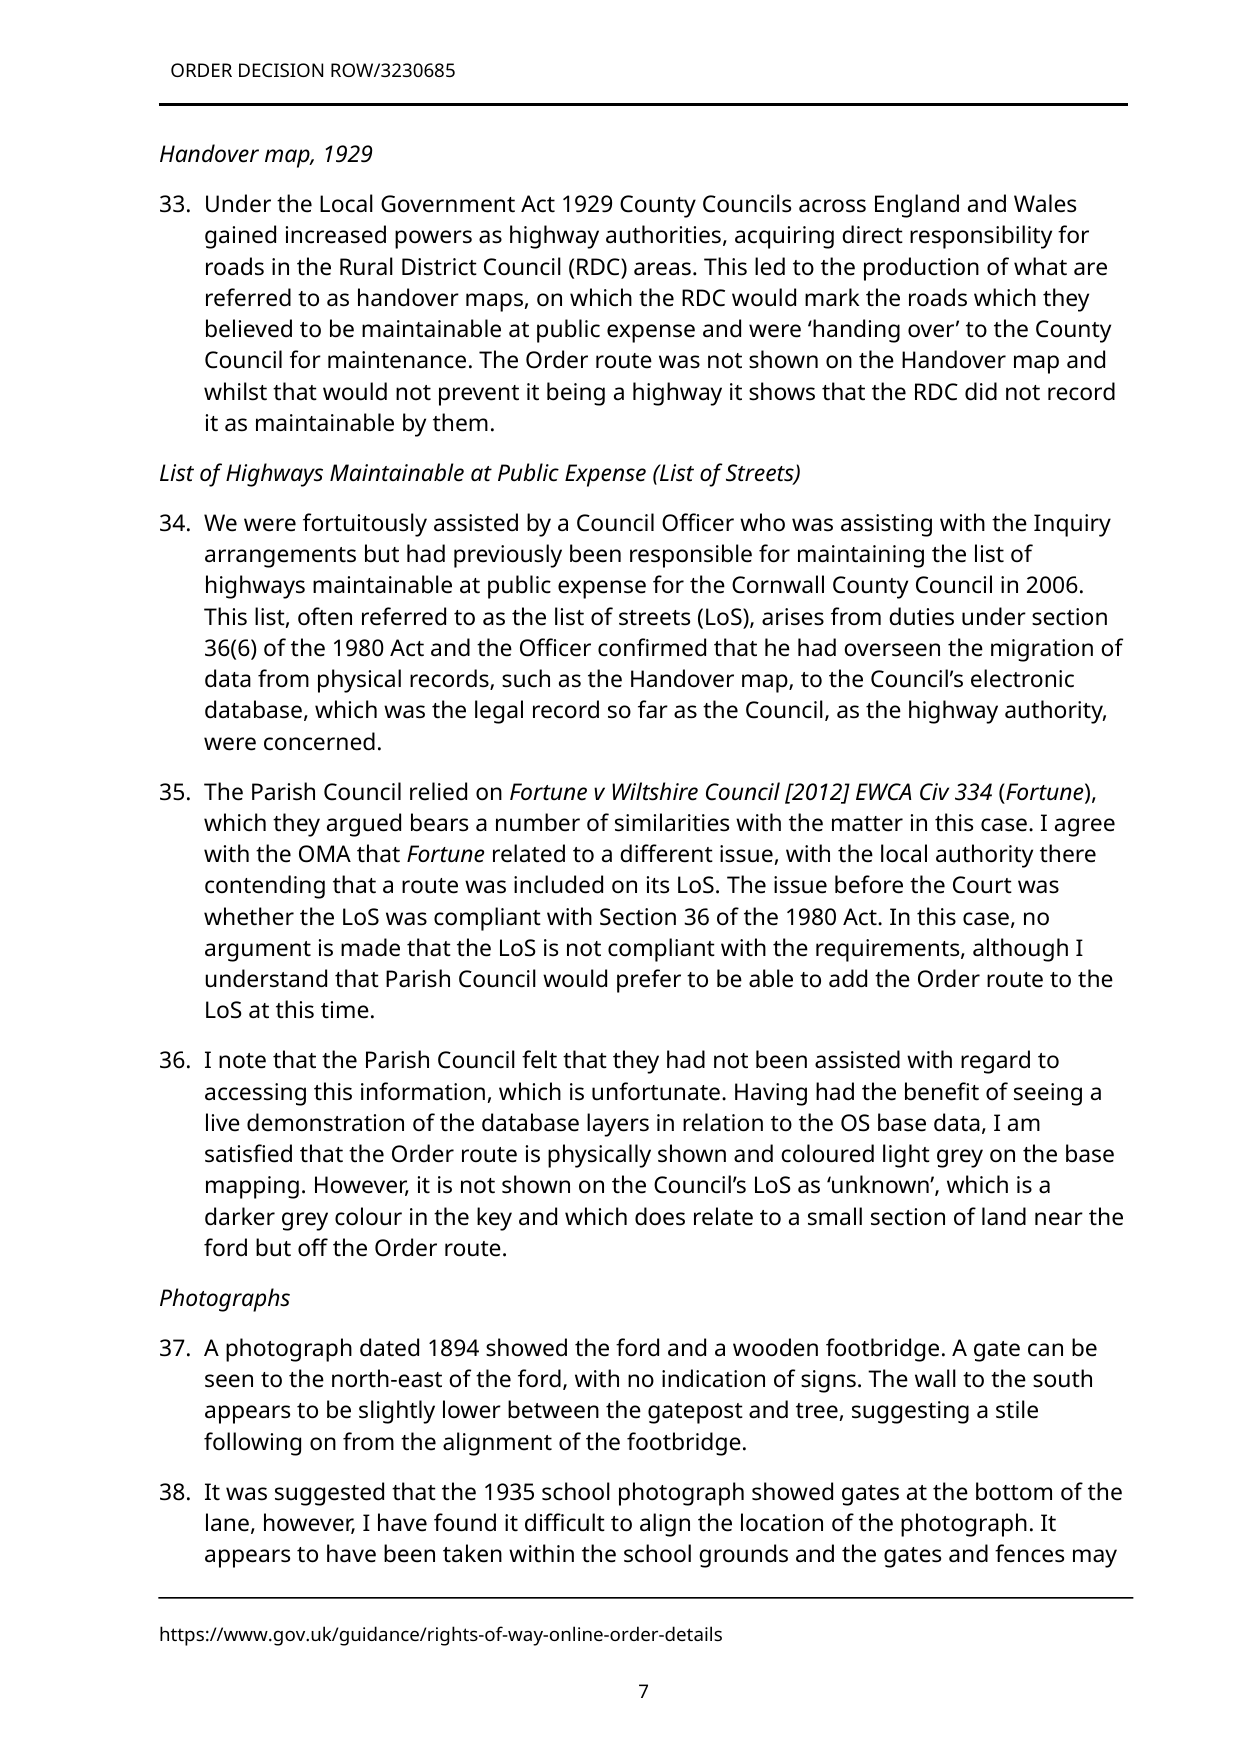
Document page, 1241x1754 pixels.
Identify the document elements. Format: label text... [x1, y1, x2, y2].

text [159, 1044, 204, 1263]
text We were fortuitously assisted by a Council Officer who was assisting with the Inquiry arrangements but had previously been responsible for maintaining the list of highways maintainable at public expense for the Cornwall County Council in 2006. This list, often referred to as the list of streets (LoS), arises from duties under section 36(6) of the 1980 Act and the Officer confirmed that he had overseen the migration of data from physical records, such as the Handover map, to the Council’s electronic database, which was the legal record so far as the Council, as the highway authority, were concerned. [382, 507, 1128, 757]
text A photograph dated 1894 showed the ford and a wooden footbridge. A gate can be seen to the north-east of the ford, with no indication of signs. The wall to the south appears to be slightly lower between the gatepost and tree, suggesting a stile following on from the alignment of the footbridge. [159, 1332, 1128, 1457]
subtitle List of Highways Maintainable at Public Expense (List of Streets) [159, 457, 1128, 488]
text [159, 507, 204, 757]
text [159, 1476, 1128, 1569]
text Under the Local Government Act 1929 County Councils across England and Wales gained increased powers as highway authorities, acquiring direct responsibility for roads in the Rural District Council (RDC) areas. This led to the production of what are referred to as handover maps, on which the RDC would mark the roads which they believed to be maintainable at public expense and were ‘handing over’ to the County Council for maintenance. The Order route was not shown on the Handover map and whilst that would not prevent it being a highway it shows that the RDC did not record it as maintainable by them. [159, 188, 1128, 438]
text I note that the Parish Council felt that they had not been assisted with regard to accessing this information, which is unfortunate. Having had the benefit of seeing a live demonstration of the database layers in relation to the OS base data, I am satisfied that the Order route is physically shown and coloured light grey on the base mapping. However, it is not shown on the Council’s LoS as ‘unknown’, which is a darker grey colour in the key and which does relate to a small section of land near the ford but off the Order route. [508, 1044, 1128, 1263]
subtitle Photographs [159, 1282, 1128, 1313]
subtitle Handover map, 1929 [159, 138, 1128, 169]
text The Parish Council relied on Fortune v Wiltshire Council [2012] EWCA Civ 334 (Fortune), which they argued bears a number of similarities with the matter in this case. I agree with the OMA that Fortune related to a different issue, with the local authority there contending that a route was included on its LoS. The issue before the Court was whether the LoS was compliant with Section 36 of the 1980 Act. In this case, no argument is made that the LoS is not compliant with the requirements, although I understand that Parish Council would prefer to be able to add the Order route to the LoS at this time. [159, 776, 1128, 1026]
